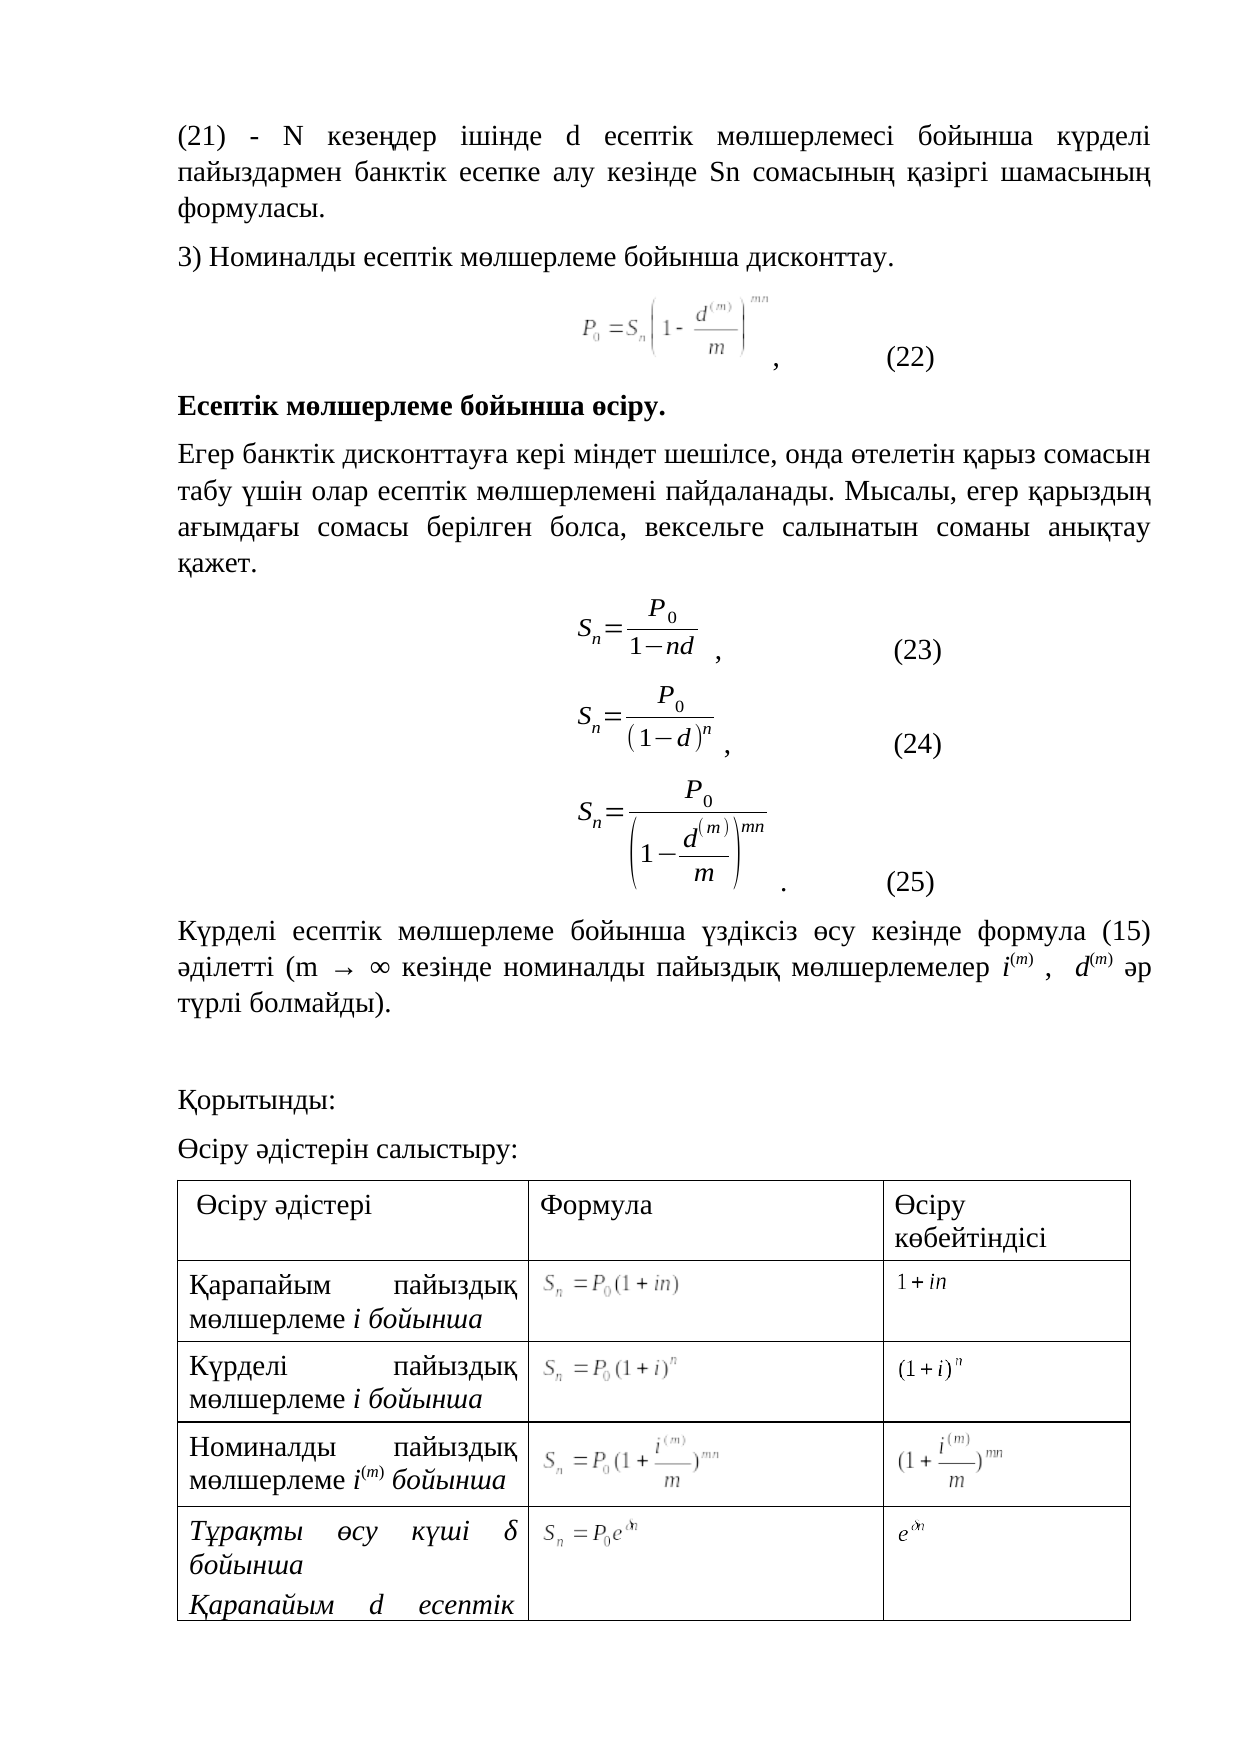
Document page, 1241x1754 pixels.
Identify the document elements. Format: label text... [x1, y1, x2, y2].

text , (24) [177, 681, 1152, 760]
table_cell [178, 1507, 528, 1620]
table_cell [884, 1423, 1130, 1506]
table_cell [884, 1342, 1130, 1421]
table_cell Күрделі пайыздық мөлшерлеме i бойынша [178, 1342, 528, 1421]
table_cell [529, 1261, 883, 1341]
text 3) Номиналды есептік мөлшерлеме бойынша дисконттау. [177, 239, 1152, 273]
table_cell Номиналды пайыздық мөлшерлеме i(m) бойынша [178, 1423, 528, 1506]
text Есептік мөлшерлеме бойынша өсіру. [177, 388, 1152, 421]
text Күрделі есептік мөлшерлеме бойынша үздіксіз өсу кезінде формула (15) әділетті (m → ∞ кезінде номиналды пайыздық мөлшерлемелер i(m) , d(m) әр түрлі болмайды). [177, 913, 1152, 1018]
text , (23) [177, 593, 1152, 666]
table_cell Қарапайым пайыздық мөлшерлеме i бойынша [178, 1261, 528, 1341]
text . (25) [177, 775, 1152, 897]
text Өсіру әдістерін салыстыру: [177, 1131, 1152, 1164]
table_header Өсіру көбейтіндісі [884, 1181, 1130, 1260]
table_header Өсіру әдістері [178, 1181, 528, 1260]
text , (22) [177, 288, 1152, 373]
text Егер банктік дисконттауға кері міндет шешілсе, онда өтелетін қарыз сомасын табу үшін олар есептік мөлшерлемені пайдаланады. Мысалы, егер қарыздың ағымдағы сомасы берілген болса, вексельге салынатын соманы анықтау қажет. [177, 436, 1152, 578]
table_cell [529, 1507, 883, 1620]
text Қорытынды: [177, 1082, 1152, 1116]
table_header Формула [529, 1181, 883, 1260]
text (21) - N кезеңдер ішінде d есептік мөлшерлемесі бойынша күрделі пайыздармен банктік есепке алу кезінде Sn сомасының қазіргі шамасының формуласы. [177, 118, 1152, 224]
table_cell [529, 1423, 883, 1506]
table_cell [529, 1342, 883, 1421]
table_cell [884, 1507, 1130, 1620]
table_cell [884, 1261, 1130, 1341]
